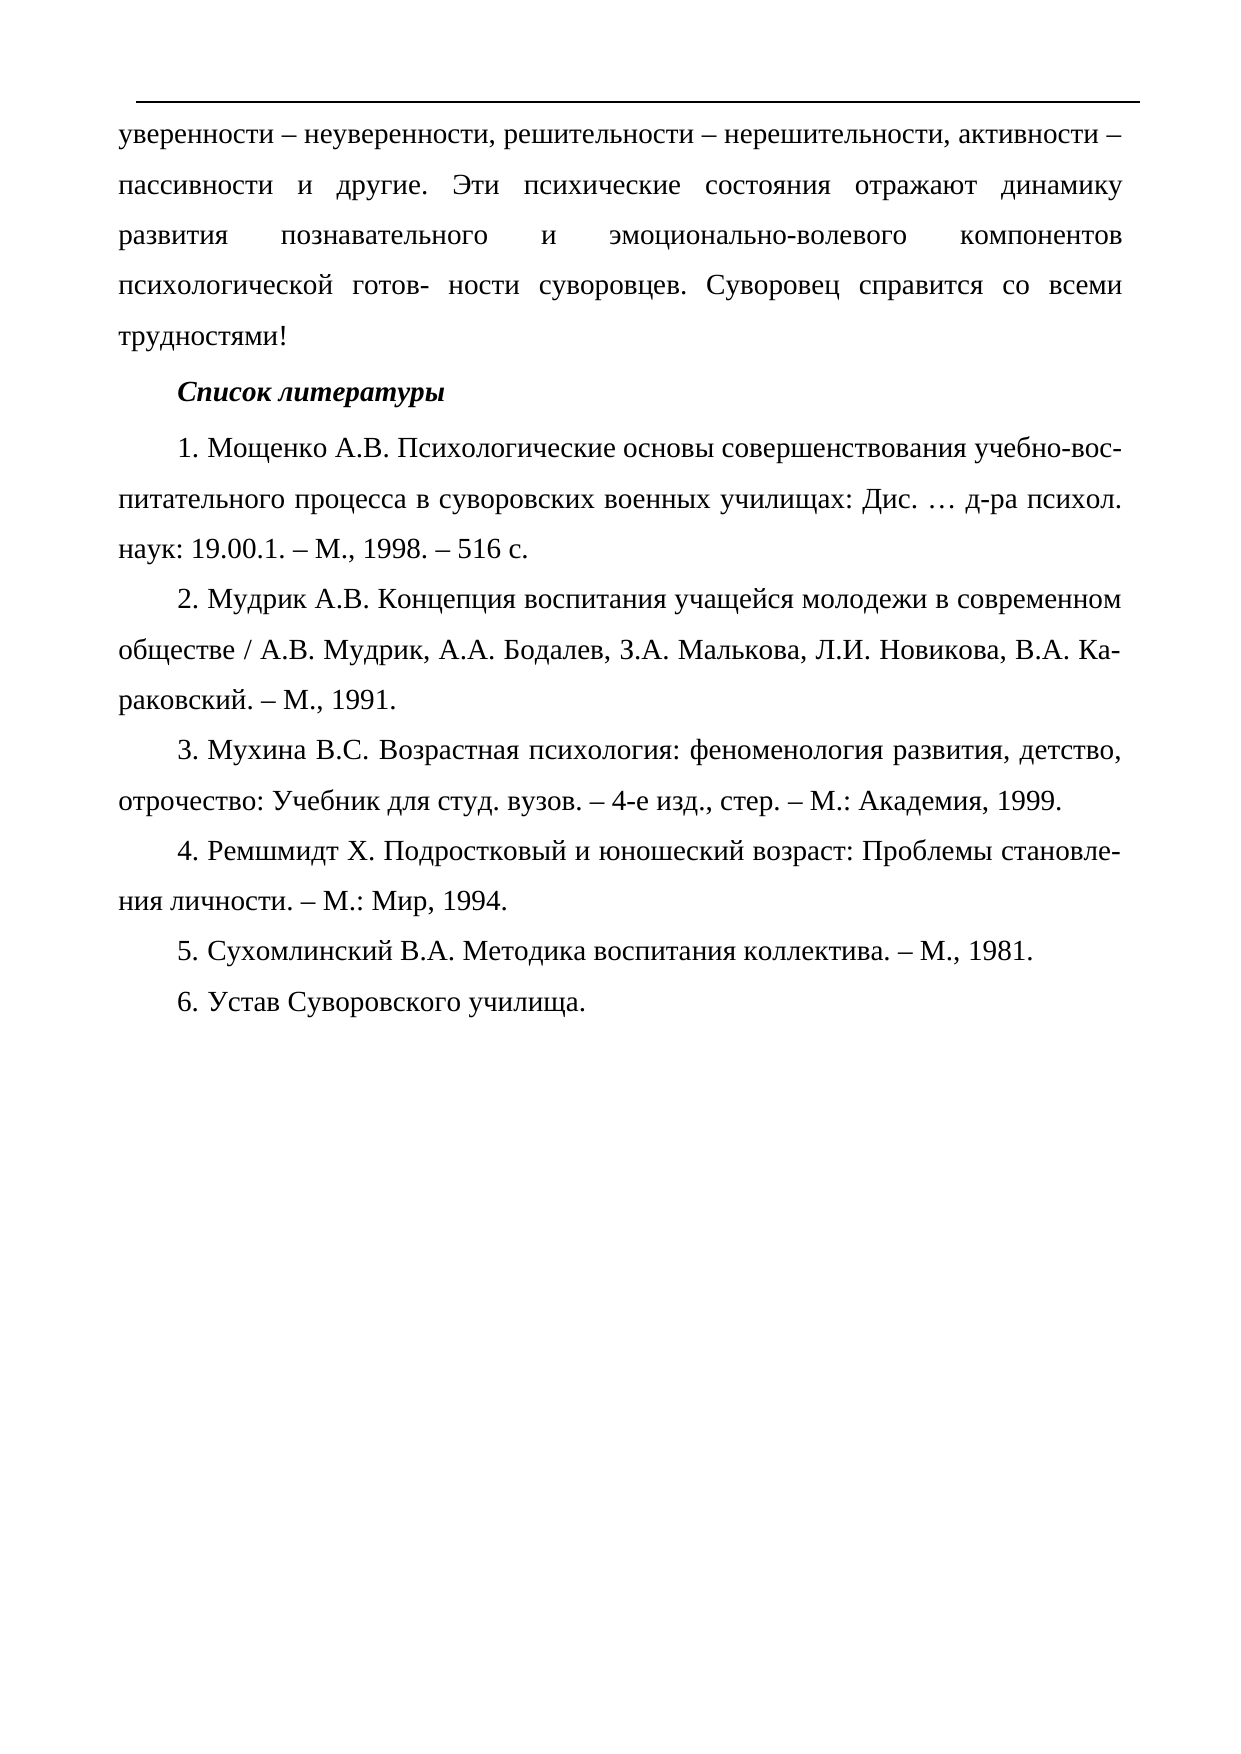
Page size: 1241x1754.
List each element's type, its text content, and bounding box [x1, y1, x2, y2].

list Ремшмидт Х. Подростковый и юношеский возраст: Проблемы становле- ния личности. – М.: Мир, 1994. [118, 833, 1122, 917]
list Сухомлинский В.А. Методика воспитания коллектива. – М., 1981. [177, 934, 1134, 967]
list Мощенко А.В. Психологические основы совершенствования учебно-вос- питательного процесса в суворовских военных училищах: Дис. … д-ра психол. наук: 19.00.1. – М., 1998. – 516 c. [118, 430, 1123, 564]
list Мухина В.С. Возрастная психология: феноменология развития, детство, отрочество: Учебник для студ. вузов. – 4-е изд., стер. – М.: Академия, 1999. [118, 732, 1122, 816]
subtitle Список литературы [177, 374, 1134, 408]
list Устав Суворовского училища. [177, 984, 1134, 1017]
list Мудрик А.В. Концепция воспитания учащейся молодежи в современном обществе / А.В. Мудрик, А.А. Бодалев, З.А. Малькова, Л.И. Новикова, В.А. Ка- раковский. – М., 1991. [118, 581, 1123, 716]
text уверенности – неуверенности, решительности – нерешительности, активности – пассивности и другие. Эти психические состояния отражают динамику развития познавательного и эмоционально-волевого компонентов психологической готов- ности суворовцев. Суворовец справится со всеми трудностями! [118, 116, 1123, 351]
